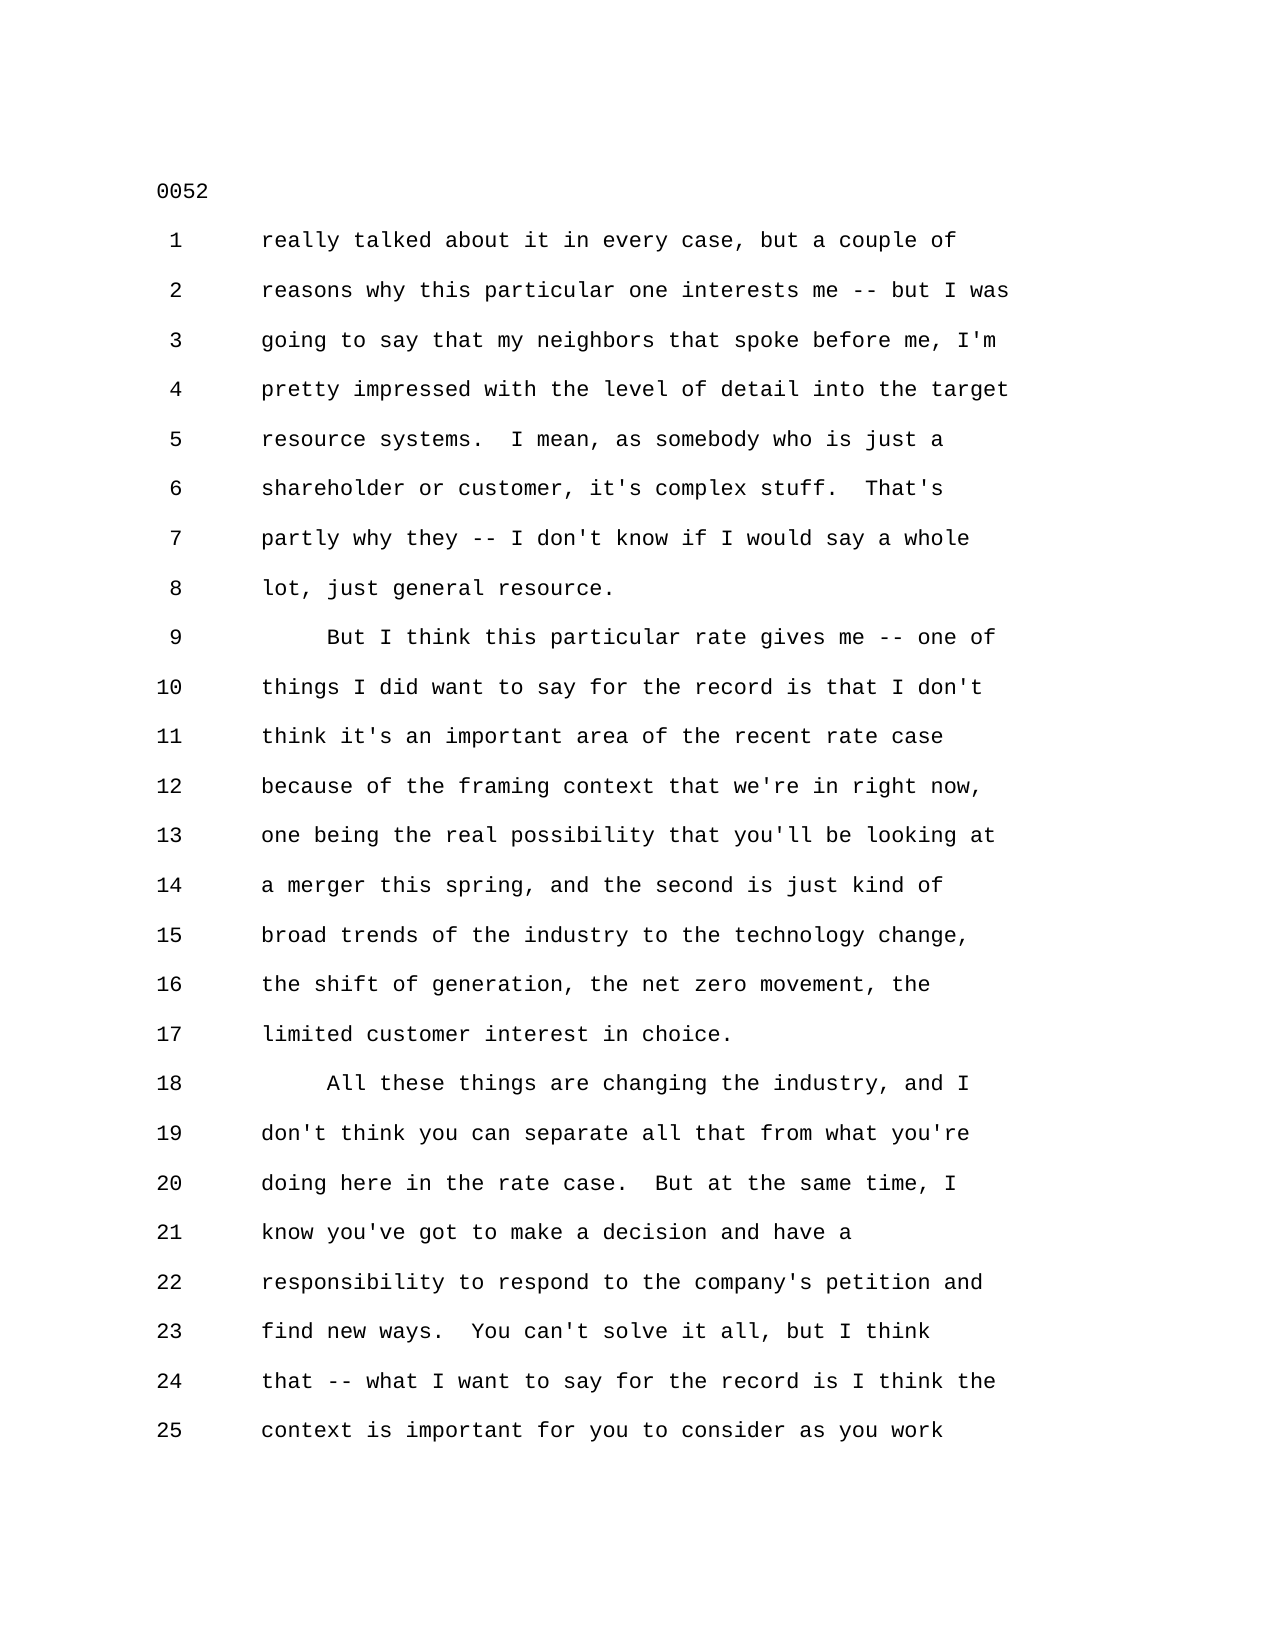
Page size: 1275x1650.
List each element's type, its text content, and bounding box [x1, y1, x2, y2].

text 1 really talked about it in every case, but a couple of [156, 229, 1119, 254]
text 4 pretty impressed with the level of detail into the target [156, 378, 1119, 403]
text 17 limited customer interest in choice. [156, 1023, 1119, 1048]
text 16 the shift of generation, the net zero movement, the [156, 973, 1119, 998]
text 7 partly why they -- I don't know if I would say a whole [156, 527, 1119, 552]
text 21 know you've got to make a decision and have a [156, 1221, 1119, 1246]
text 9 But I think this particular rate gives me -- one of [156, 626, 1119, 651]
text 20 doing here in the rate case. But at the same time, I [156, 1172, 1119, 1196]
text 0052 [156, 180, 1119, 205]
text 22 responsibility to respond to the company's petition and [156, 1271, 1119, 1296]
text 24 that -- what I want to say for the record is I think the [156, 1370, 1119, 1395]
text 25 context is important for you to consider as you work [156, 1419, 1119, 1444]
text 19 don't think you can separate all that from what you're [156, 1122, 1119, 1147]
text 6 shareholder or customer, it's complex stuff. That's [156, 477, 1119, 502]
text 15 broad trends of the industry to the technology change, [156, 924, 1119, 948]
text 23 find new ways. You can't solve it all, but I think [156, 1320, 1119, 1345]
text 10 things I did want to say for the record is that I don't [156, 676, 1119, 701]
text 11 think it's an important area of the recent rate case [156, 725, 1119, 750]
text 12 because of the framing context that we're in right now, [156, 775, 1119, 800]
text 18 All these things are changing the industry, and I [156, 1072, 1119, 1097]
text 14 a merger this spring, and the second is just kind of [156, 874, 1119, 899]
text 5 resource systems. I mean, as somebody who is just a [156, 428, 1119, 453]
text 3 going to say that my neighbors that spoke before me, I'm [156, 329, 1119, 353]
text 2 reasons why this particular one interests me -- but I was [156, 279, 1119, 304]
text 8 lot, just general resource. [156, 577, 1119, 601]
text 13 one being the real possibility that you'll be looking at [156, 824, 1119, 849]
